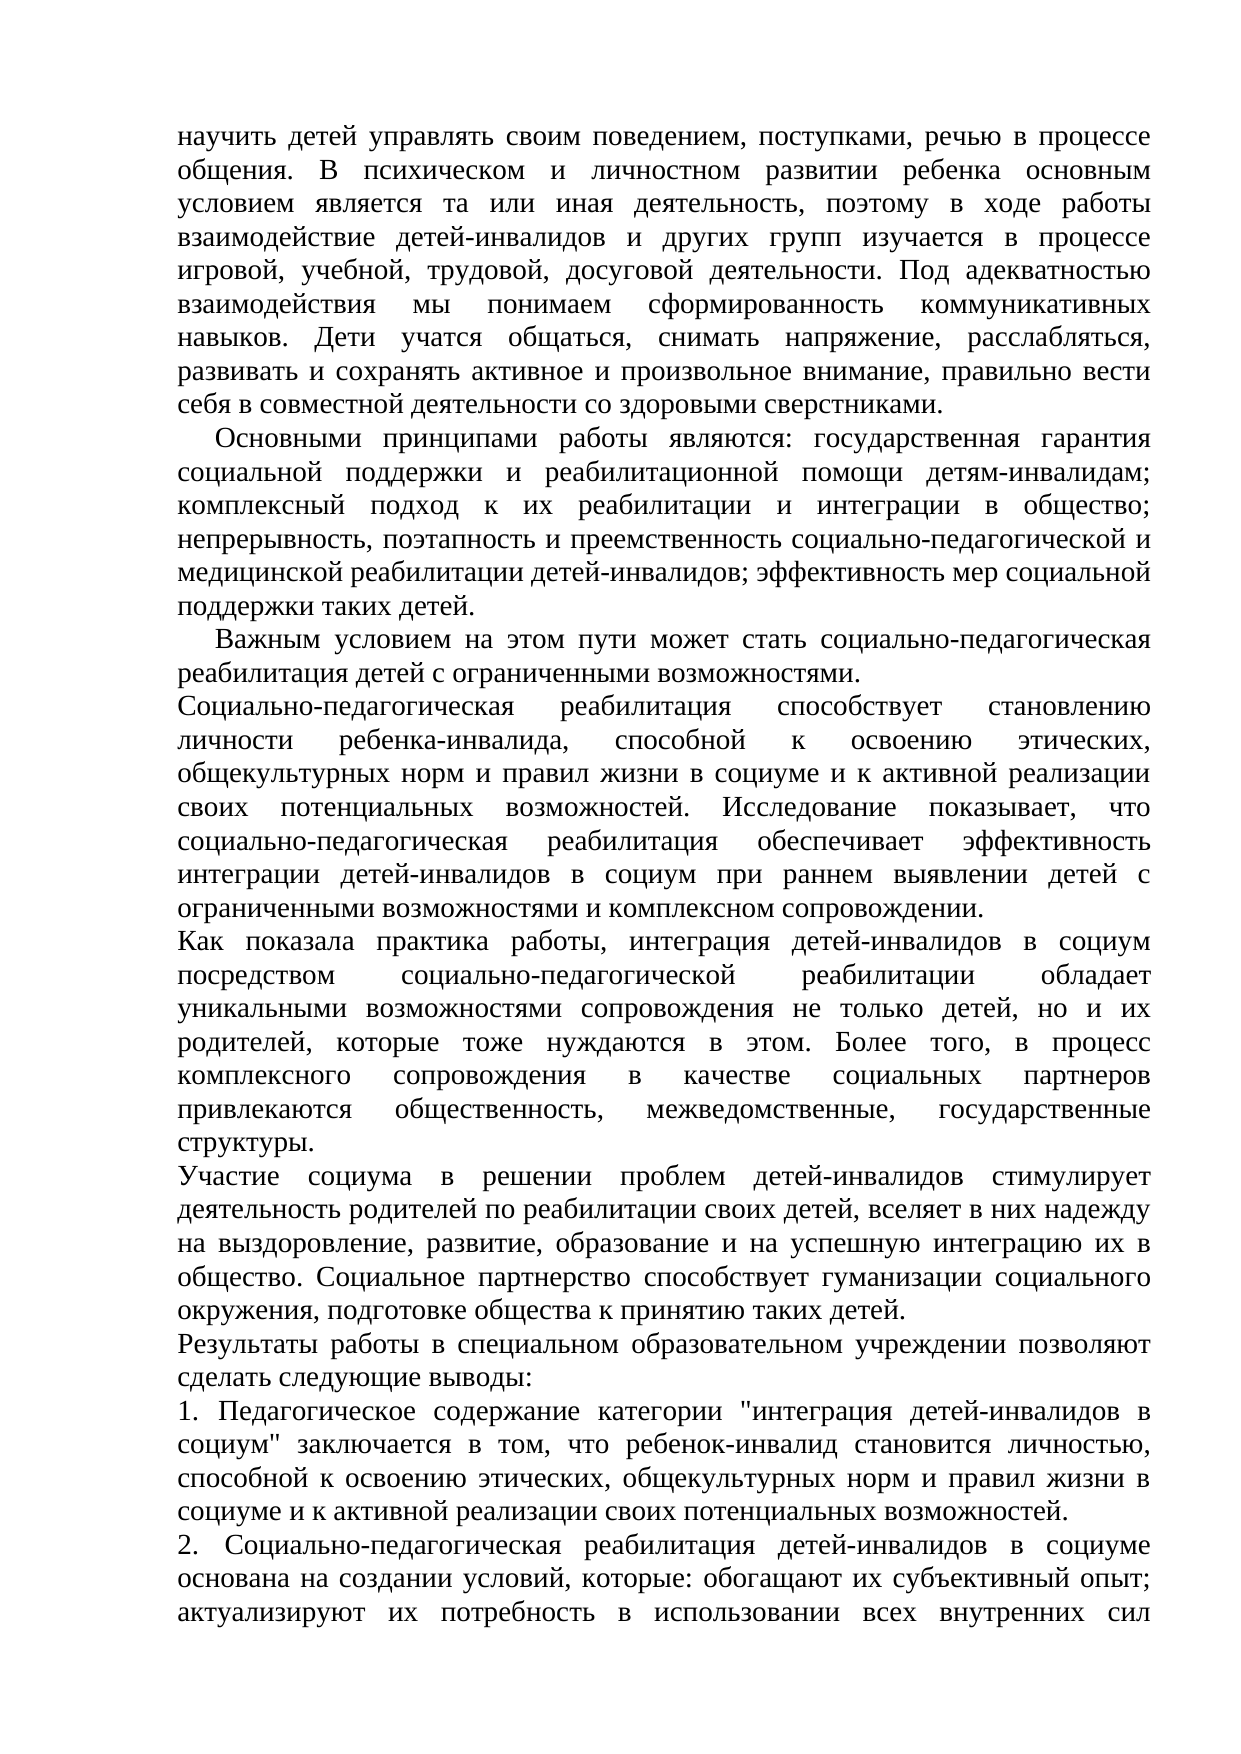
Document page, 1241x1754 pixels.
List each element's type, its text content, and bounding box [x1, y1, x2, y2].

text Как показала практика работы, интеграция детей-инвалидов в социум посредством социально-педагогической реабилитации обладает уникальными возможностями сопровождения не только детей, но и их родителей, которые тоже нуждаются в этом. Более того, в процесс комплексного сопровождения в качестве социальных партнеров привлекаются общественность, межведомственные, государственные структуры. [177, 923, 1152, 1158]
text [177, 1527, 1152, 1628]
text Результаты работы в специальном образовательном учреждении позволяют сделать следующие выводы: [177, 1326, 1152, 1393]
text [177, 118, 1152, 420]
text Социально-педагогическая реабилитация способствует становлению личности ребенка-инвалида, способной к освоению этических, общекультурных норм и правил жизни в социуме и к активной реализации своих потенциальных возможностей. Исследование показывает, что социально-педагогическая реабилитация обеспечивает эффективность интеграции детей-инвалидов в социум при раннем выявлении детей с ограниченными возможностями и комплексном сопровождении. [177, 688, 1152, 923]
text Важным условием на этом пути может стать социально-педагогическая реабилитация детей с ограниченными возможностями. [177, 621, 1152, 688]
text Основными принципами работы являются: государственная гарантия социальной поддержки и реабилитационной помощи детям-инвалидам; комплексный подход к их реабилитации и интеграции в общество; непрерывность, поэтапность и преемственность социально-педагогической и медицинской реабилитации детей-инвалидов; эффективность мер социальной поддержки таких детей. [177, 420, 1152, 621]
text Участие социума в решении проблем детей-инвалидов стимулирует деятельность родителей по реабилитации своих детей, вселяет в них надежду на выздоровление, развитие, образование и на успешную интеграцию их в общество. Социальное партнерство способствует гуманизации социального окружения, подготовке общества к принятию таких детей. [177, 1158, 1152, 1326]
text 1. Педагогическое содержание категории "интеграция детей-инвалидов в социум" заключается в том, что ребенок-инвалид становится личностью, способной к освоению этических, общекультурных норм и правил жизни в социуме и к активной реализации своих потенциальных возможностей. [177, 1393, 1152, 1527]
